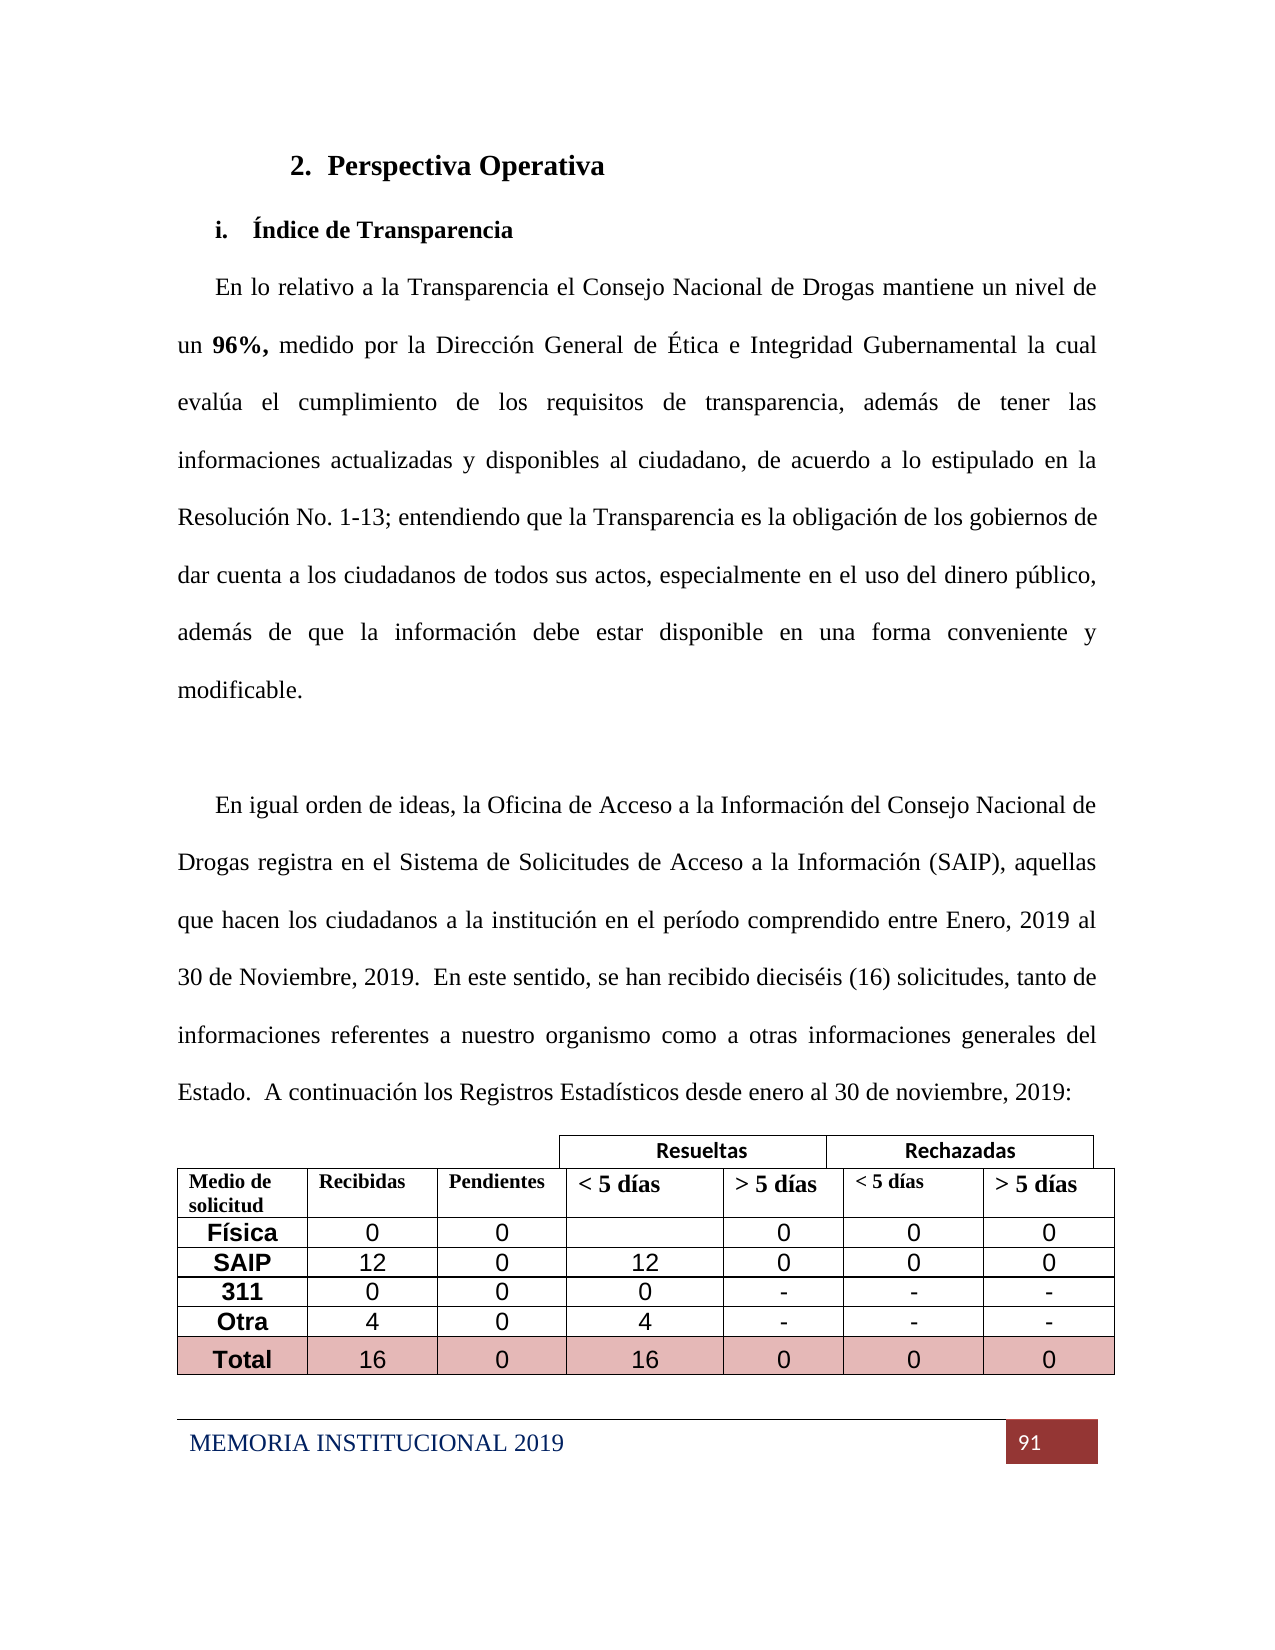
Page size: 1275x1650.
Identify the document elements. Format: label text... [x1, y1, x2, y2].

table_cell 4 [567, 1307, 723, 1336]
table_cell 0 [984, 1218, 1114, 1247]
table_header Pendientes [438, 1169, 566, 1217]
table_cell - [724, 1307, 843, 1336]
table_cell 311 [178, 1278, 307, 1306]
table_cell 0 [984, 1337, 1114, 1374]
table_cell SAIP [178, 1248, 307, 1276]
text En lo relativo a la Transparencia el Consejo Nacional de Drogas mantiene un nivel de un 96%, medido por la Dirección General de Ética e Integridad Gubernamental la cual evalúa el cumplimiento de los requisitos de transparencia, además de tener las informaciones actualizadas y disponibles al ciudadano, de acuerdo a lo estipulado en la Resolución No. 1-13; entendiendo que la Transparencia es la obligación de los gobiernos de dar cuenta a los ciudadanos de todos sus actos, especialmente en el uso del dinero público, además de que la información debe estar disponible en una forma conveniente y modificable. [177, 272, 1098, 703]
table_header < 5 días [567, 1169, 723, 1217]
table_cell - [724, 1278, 843, 1306]
table_cell 0 [844, 1218, 983, 1247]
table_cell [567, 1218, 723, 1247]
table_cell 0 [844, 1337, 983, 1374]
table_header Resueltas [576, 1136, 826, 1168]
table_header Medio de solicitud [178, 1169, 307, 1217]
table_cell 0 [844, 1248, 983, 1276]
table_cell - [844, 1307, 983, 1336]
table_cell 12 [308, 1248, 437, 1276]
table_header [560, 1136, 576, 1168]
table_cell Total [178, 1337, 307, 1374]
table_header > 5 días [984, 1169, 1114, 1217]
table_cell 4 [308, 1307, 437, 1336]
table_cell 0 [984, 1248, 1114, 1276]
text En igual orden de ideas, la Oficina de Acceso a la Información del Consejo Nacional de Drogas registra en el Sistema de Solicitudes de Acceso a la Información (SAIP), aquellas que hacen los ciudadanos a la institución en el período comprendido entre Enero, 2019 al 30 de Noviembre, 2019. En este sentido, se han recibido dieciséis (16) solicitudes, tanto de informaciones referentes a nuestro organismo como a otras informaciones generales del Estado. A continuación los Registros Estadísticos desde enero al 30 de noviembre, 2019: [177, 790, 1098, 1106]
table_cell 0 [438, 1307, 566, 1336]
table_cell 0 [438, 1248, 566, 1276]
table_cell 0 [308, 1218, 437, 1247]
table_cell - [984, 1307, 1114, 1336]
table_cell - [984, 1278, 1114, 1306]
table_cell 0 [438, 1337, 566, 1374]
table_cell 0 [438, 1218, 566, 1247]
table_cell 0 [438, 1278, 566, 1306]
table_cell 0 [567, 1278, 723, 1306]
table_cell 16 [308, 1337, 437, 1374]
table_cell Otra [178, 1307, 307, 1336]
table_cell 16 [567, 1337, 723, 1374]
list Perspectiva Operativa [290, 148, 1098, 181]
table_cell 0 [308, 1278, 437, 1306]
table_header Rechazadas [827, 1136, 1093, 1168]
table_cell 0 [724, 1218, 843, 1247]
table_cell 0 [724, 1248, 843, 1276]
table_cell Física [178, 1218, 307, 1247]
table_cell 12 [567, 1248, 723, 1276]
table_header > 5 días [724, 1169, 843, 1217]
table_cell 0 [724, 1337, 843, 1374]
table_cell - [844, 1278, 983, 1306]
list Índice de Transparencia [215, 215, 1098, 243]
table_header < 5 días [844, 1169, 983, 1217]
table_header Recibidas [308, 1169, 437, 1217]
